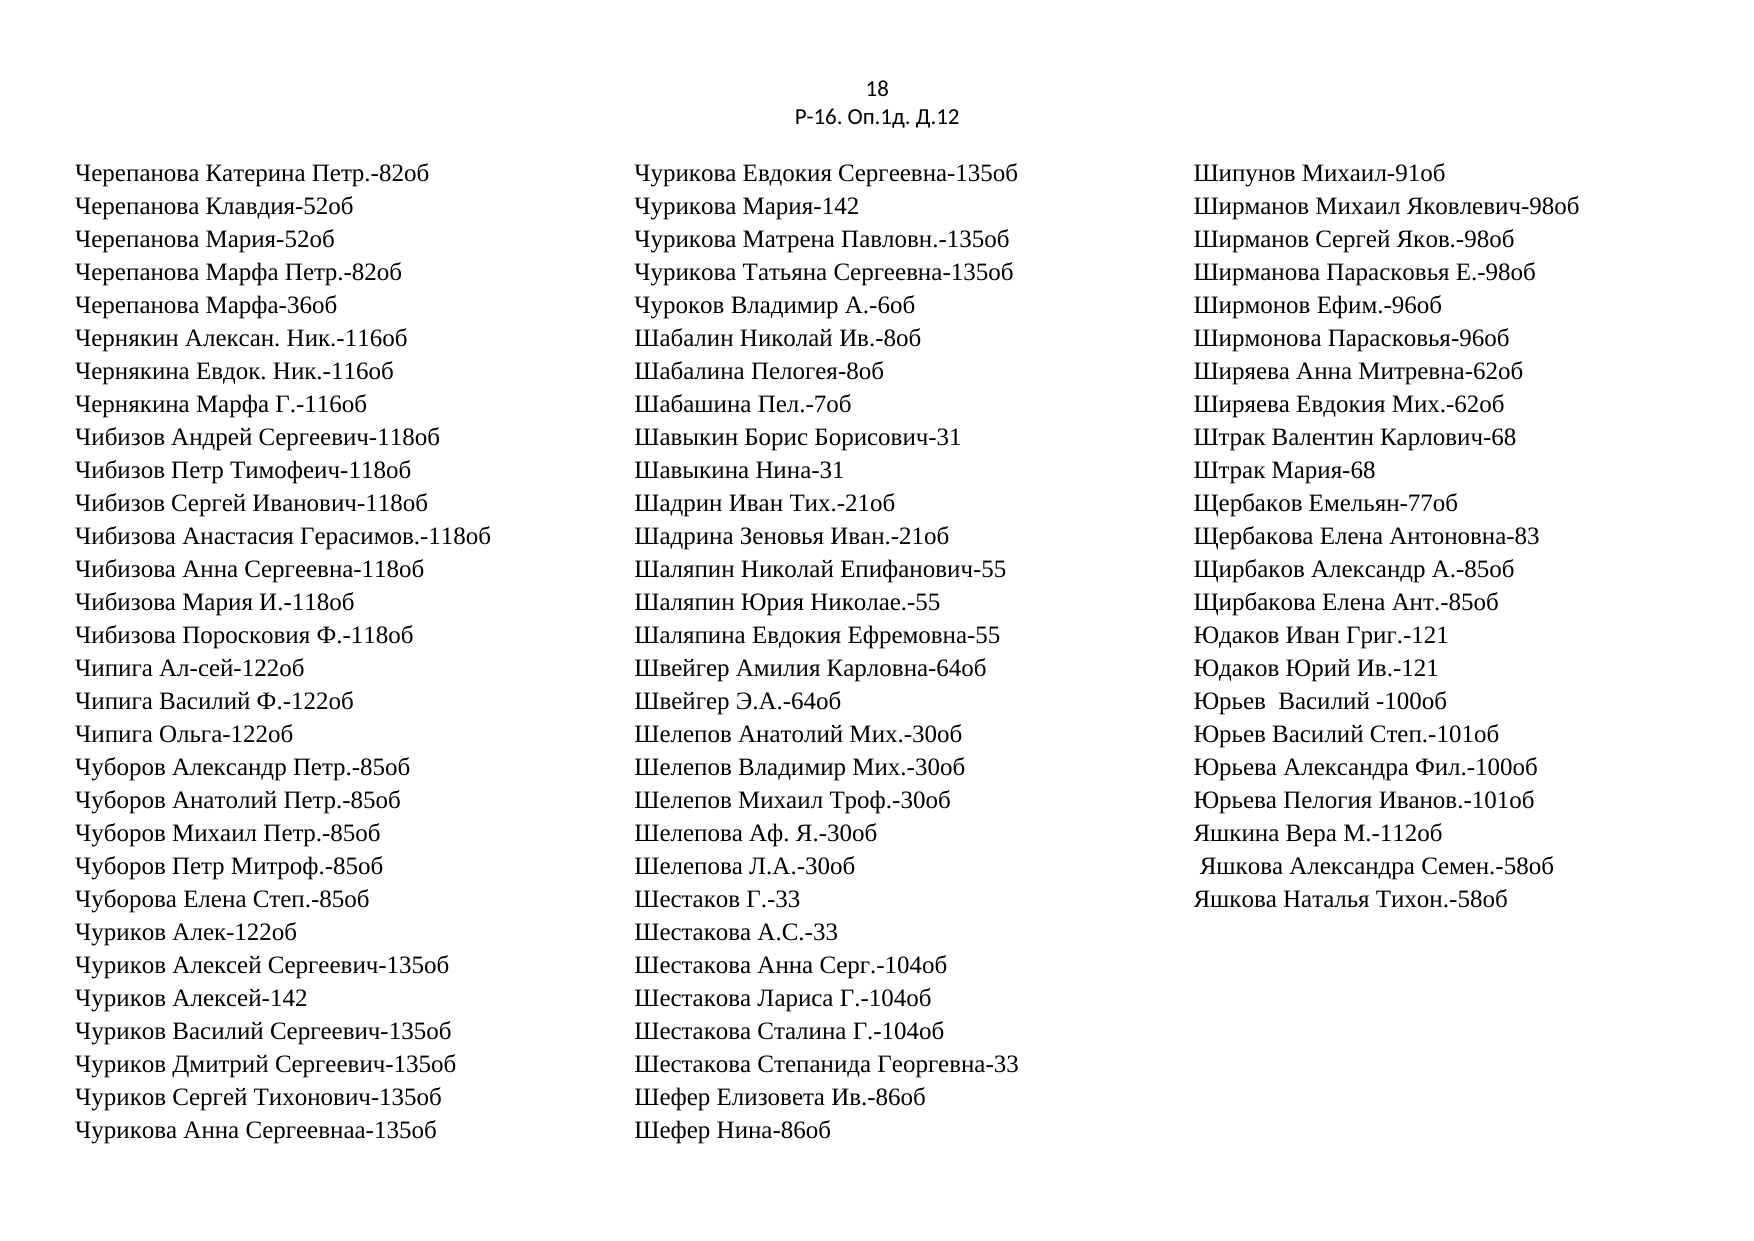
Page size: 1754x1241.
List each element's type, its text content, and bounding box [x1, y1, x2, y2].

text Юрьева Пелогия Иванов.-101об [1193, 785, 1679, 814]
text Шадрин Иван Тих.-21об [634, 488, 1119, 517]
text Черепанова Марфа Петр.-82об [75, 257, 560, 286]
text Ширманов Сергей Яков.-98об [1193, 224, 1679, 253]
text Чуриков Сергей Тихонович-135об [75, 1082, 560, 1111]
text Шефер Елизовета Ив.-86об [634, 1082, 1119, 1111]
text Шестакова А.С.-33 [634, 917, 1119, 946]
text Яшкова Наталья Тихон.-58об [1193, 884, 1679, 913]
text Шаляпина Евдокия Ефремовна-55 [634, 620, 1119, 649]
text Яшкина Вера М.-112об [1193, 818, 1679, 847]
text Шабашина Пел.-7об [634, 389, 1119, 418]
text Шелепов Анатолий Мих.-30об [634, 719, 1119, 748]
text Черепанова Катерина Петр.-82об [75, 158, 560, 187]
text Чибизова Анастасия Герасимов.-118об [75, 521, 560, 550]
text Чернякин Алексан. Ник.-116об [75, 323, 560, 352]
text Чурикова Матрена Павловн.-135об [634, 224, 1119, 253]
text Чурикова Анна Сергеевнаа-135об [75, 1115, 560, 1144]
text Чибизова Анна Сергеевна-118об [75, 554, 560, 583]
text Ширманова Парасковья Е.-98об [1193, 257, 1679, 286]
text Чуборов Анатолий Петр.-85об [75, 785, 560, 814]
text Шаляпин Николай Епифанович-55 [634, 554, 1119, 583]
text Шабалин Николай Ив.-8об [634, 323, 1119, 352]
text Ширмонова Парасковья-96об [1193, 323, 1679, 352]
text Чуборов Александр Петр.-85об [75, 752, 560, 781]
text Чуриков Василий Сергеевич-135об [75, 1016, 560, 1045]
text Щирбакова Елена Ант.-85об [1193, 587, 1679, 616]
text Шавыкин Борис Борисович-31 [634, 422, 1119, 451]
text Чипига Василий Ф.-122об [75, 686, 560, 715]
text Шавыкина Нина-31 [634, 455, 1119, 484]
text Чибизов Сергей Иванович-118об [75, 488, 560, 517]
text Чернякина Марфа Г.-116об [75, 389, 560, 418]
text Черепанова Клавдия-52об [75, 191, 560, 219]
text Чипига Ольга-122об [75, 719, 560, 748]
text Черепанова Мария-52об [75, 224, 560, 253]
text Шелепов Владимир Мих.-30об [634, 752, 1119, 781]
text Чуборова Елена Степ.-85об [75, 884, 560, 913]
text Штрак Мария-68 [1193, 455, 1679, 484]
text Шестакова Лариса Г.-104об [634, 983, 1119, 1012]
text Чуриков Алексей Сергеевич-135об [75, 950, 560, 979]
text Шестакова Анна Серг.-104об [634, 950, 1119, 979]
text Ширяева Анна Митревна-62об [1193, 356, 1679, 385]
text Чуриков Алек-122об [75, 917, 560, 946]
text Швейгер Э.А.-64об [634, 686, 1119, 715]
text Юдаков Иван Григ.-121 [1193, 620, 1679, 649]
text Шефер Нина-86об [634, 1115, 1119, 1144]
text Юдаков Юрий Ив.-121 [1193, 653, 1679, 682]
text Щербакова Елена Антоновна-83 [1193, 521, 1679, 550]
text Черепанова Марфа-36об [75, 290, 560, 319]
text Юрьев Василий Степ.-101об [1193, 719, 1679, 748]
text Шаляпин Юрия Николае.-55 [634, 587, 1119, 616]
text Чуборов Петр Митроф.-85об [75, 851, 560, 880]
text Чурикова Татьяна Сергеевна-135об [634, 257, 1119, 286]
text Штрак Валентин Карлович-68 [1193, 422, 1679, 451]
text Чибизов Андрей Сергеевич-118об [75, 422, 560, 451]
text Щирбаков Александр А.-85об [1193, 554, 1679, 583]
text Шипунов Михаил-91об [1193, 158, 1679, 187]
text Чуриков Дмитрий Сергеевич-135об [75, 1049, 560, 1078]
text Чибизова Мария И.-118об [75, 587, 560, 616]
text Юрьев Василий -100об [1193, 686, 1679, 715]
text Чибизова Поросковия Ф.-118об [75, 620, 560, 649]
text Чернякина Евдок. Ник.-116об [75, 356, 560, 385]
text Чибизов Петр Тимофеич-118об [75, 455, 560, 484]
text Ширмонов Ефим.-96об [1193, 290, 1679, 319]
text Чуриков Алексей-142 [75, 983, 560, 1012]
text Юрьева Александра Фил.-100об [1193, 752, 1679, 781]
text Шелепова Аф. Я.-30об [634, 818, 1119, 847]
text Чуроков Владимир А.-6об [634, 290, 1119, 319]
text Шестакова Степанида Георгевна-33 [634, 1049, 1119, 1078]
text Чурикова Мария-142 [634, 191, 1119, 219]
text Чипига Ал-сей-122об [75, 653, 560, 682]
text Чуборов Михаил Петр.-85об [75, 818, 560, 847]
text Шадрина Зеновья Иван.-21об [634, 521, 1119, 550]
text Шабалина Пелогея-8об [634, 356, 1119, 385]
text Щербаков Емельян-77об [1193, 488, 1679, 517]
text Ширяева Евдокия Мих.-62об [1193, 389, 1679, 418]
text Шестакова Сталина Г.-104об [634, 1016, 1119, 1045]
text Яшкова Александра Семен.-58об [1193, 851, 1679, 880]
text Чурикова Евдокия Сергеевна-135об [634, 158, 1119, 187]
text Шелепов Михаил Троф.-30об [634, 785, 1119, 814]
text Шестаков Г.-33 [634, 884, 1119, 913]
text Ширманов Михаил Яковлевич-98об [1193, 191, 1679, 219]
text Шелепова Л.А.-30об [634, 851, 1119, 880]
text Швейгер Амилия Карловна-64об [634, 653, 1119, 682]
